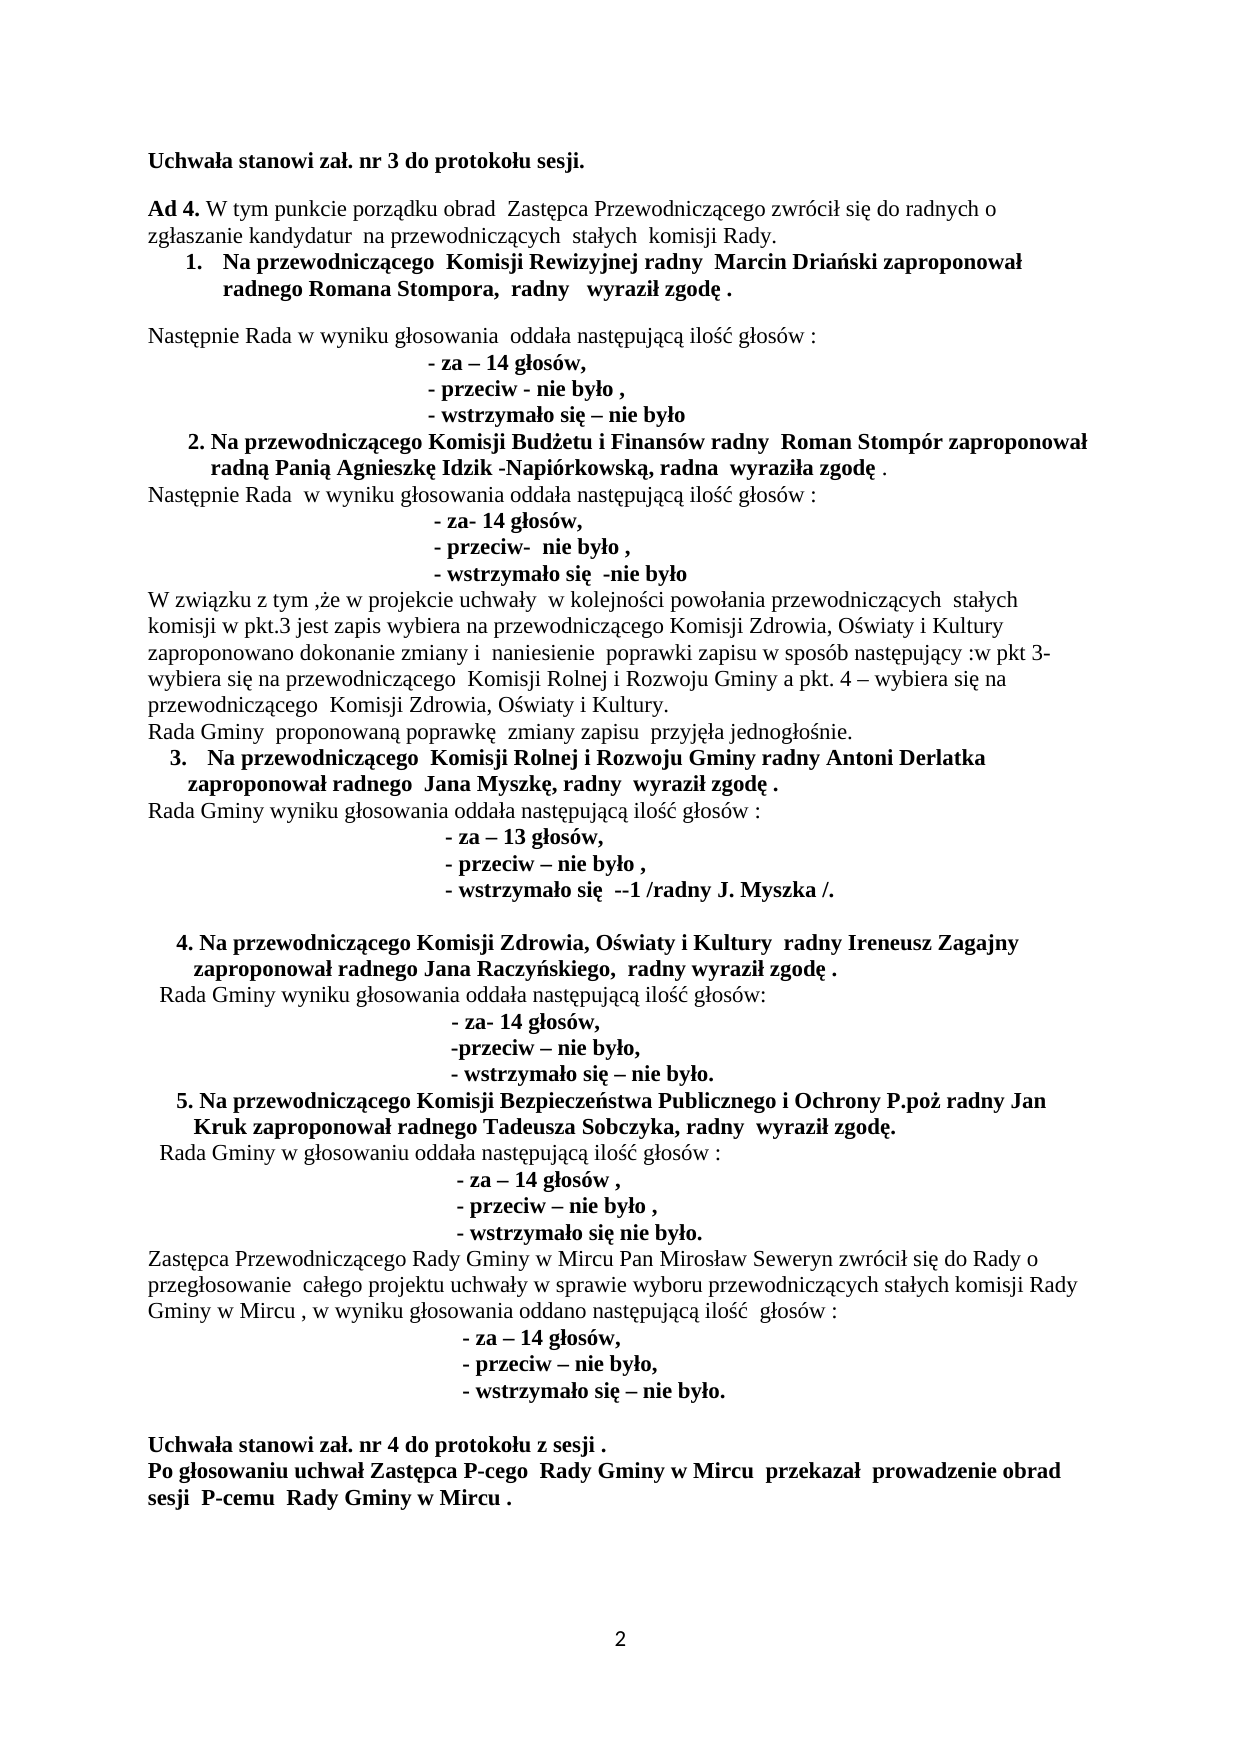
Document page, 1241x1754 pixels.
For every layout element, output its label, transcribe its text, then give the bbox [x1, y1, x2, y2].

text - wstrzymało się nie było. [148, 1218, 1093, 1245]
text zaproponował radnego Jana Myszkę, radny wyraził zgodę . [148, 771, 1093, 797]
text 4. Na przewodniczącego Komisji Zdrowia, Oświaty i Kultury radny Ireneusz Zagajny [148, 929, 1093, 955]
list Na przewodniczącego Komisji Rewizyjnej radny Marcin Driański zaproponował radnego Romana Stompora, radny wyraził zgodę . [185, 248, 1093, 301]
text - za – 14 głosów , [148, 1166, 1093, 1192]
text - wstrzymało się – nie było. [148, 1060, 1093, 1087]
text Rada Gminy wyniku głosowania oddała następującą ilość głosów: [148, 981, 1093, 1008]
text - przeciw – nie było , [148, 849, 1093, 876]
text - przeciw – nie było , [148, 1192, 1093, 1218]
text Po głosowaniu uchwał Zastępca P-cego Rady Gminy w Mircu przekazał prowadzenie obrad sesji P-cemu Rady Gminy w Mircu . [148, 1457, 1093, 1510]
text Następnie Rada w wyniku głosowania oddała następującą ilość głosów : [148, 322, 1093, 349]
text W związku z tym ,że w projekcie uchwały w kolejności powołania przewodniczących stałych komisji w pkt.3 jest zapis wybiera na przewodniczącego Komisji Zdrowia, Oświaty i Kultury zaproponowano dokonanie zmiany i naniesienie poprawki zapisu w sposób następujący :w pkt 3- wybiera się na przewodniczącego Komisji Rolnej i Rozwoju Gminy a pkt. 4 – wybiera się na przewodniczącego Komisji Zdrowia, Oświaty i Kultury. [148, 586, 1093, 718]
text 2. Na przewodniczącego Komisji Budżetu i Finansów radny Roman Stompór zaproponował [148, 428, 1093, 454]
text Następnie Rada w wyniku głosowania oddała następującą ilość głosów : [148, 481, 1093, 507]
text zaproponował radnego Jana Raczyńskiego, radny wyraził zgodę . [148, 955, 1093, 981]
text Rada Gminy w głosowaniu oddała następującą ilość głosów : [148, 1139, 1093, 1166]
text Rada Gminy wyniku głosowania oddała następującą ilość głosów : [148, 797, 1093, 823]
text 5. Na przewodniczącego Komisji Bezpieczeństwa Publicznego i Ochrony P.poż radny Jan [148, 1087, 1093, 1113]
text Ad 4. W tym punkcie porządku obrad Zastępca Przewodniczącego zwrócił się do radnych o zgłaszanie kandydatur na przewodniczących stałych komisji Rady. [148, 196, 1093, 248]
text - przeciw - nie było , [148, 375, 1093, 402]
text - przeciw- nie było , [148, 533, 1093, 560]
text - za – 14 głosów, [148, 349, 1093, 375]
list Na przewodniczącego Komisji Rolnej i Rozwoju Gminy radny Antoni Derlatka [169, 744, 1093, 771]
text - wstrzymało się – nie było. [148, 1377, 1093, 1403]
text - wstrzymało się – nie było [148, 402, 1093, 428]
text -przeciw – nie było, [148, 1034, 1093, 1060]
text Kruk zaproponował radnego Tadeusza Sobczyka, radny wyraził zgodę. [148, 1113, 1093, 1139]
text Uchwała stanowi zał. nr 3 do protokołu sesji. [148, 148, 1093, 174]
text - wstrzymało się --1 /radny J. Myszka /. [148, 876, 1093, 902]
text - za – 13 głosów, [148, 823, 1093, 849]
text - za- 14 głosów, [148, 1008, 1093, 1034]
text - wstrzymało się -nie było [148, 560, 1093, 586]
text Zastępca Przewodniczącego Rady Gminy w Mircu Pan Mirosław Seweryn zwrócił się do Rady o przegłosowanie całego projektu uchwały w sprawie wyboru przewodniczących stałych komisji Rady Gminy w Mircu , w wyniku głosowania oddano następującą ilość głosów : [148, 1245, 1093, 1324]
text radną Panią Agnieszkę Idzik -Napiórkowską, radna wyraziła zgodę . [148, 454, 1093, 481]
text Rada Gminy proponowaną poprawkę zmiany zapisu przyjęła jednogłośnie. [148, 718, 1093, 744]
text Uchwała stanowi zał. nr 4 do protokołu z sesji . [148, 1431, 1093, 1457]
text - za- 14 głosów, [148, 507, 1093, 533]
text - przeciw – nie było, [148, 1350, 1093, 1377]
text - za – 14 głosów, [148, 1324, 1093, 1350]
